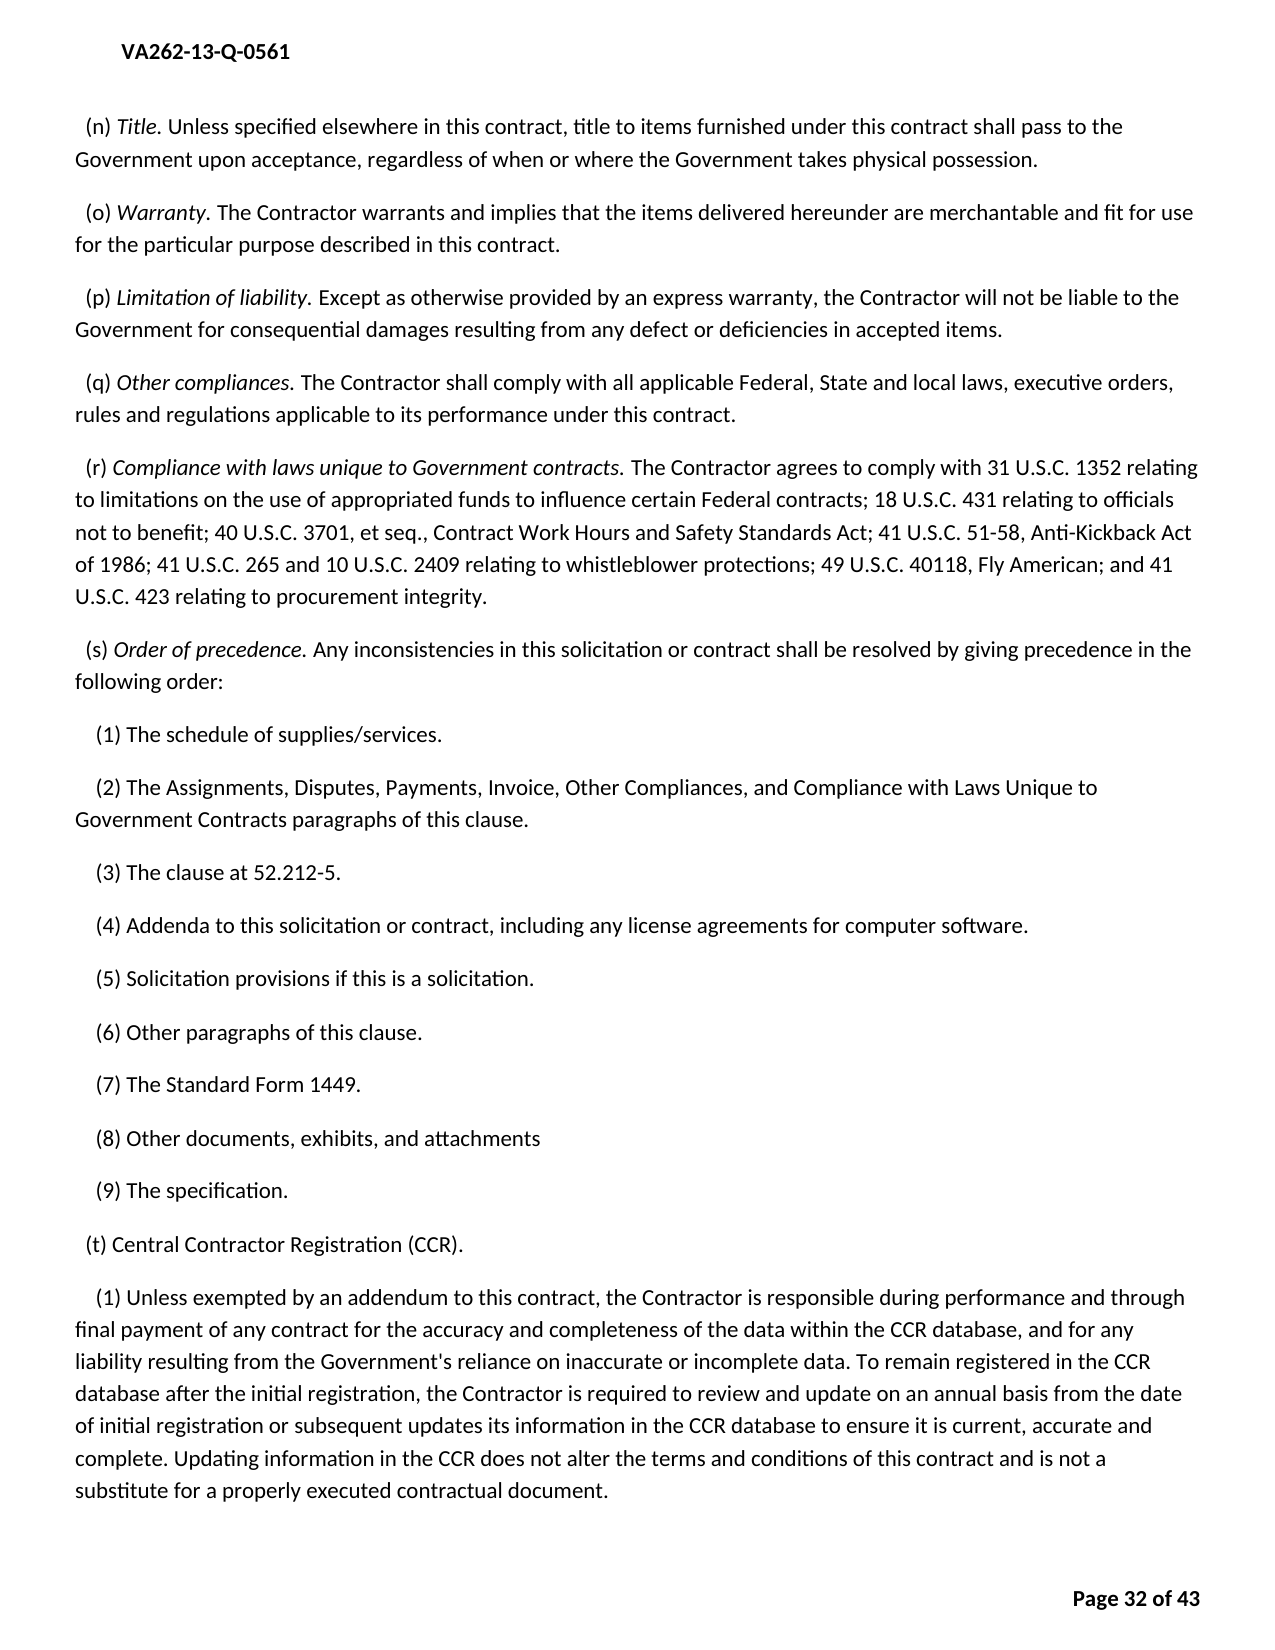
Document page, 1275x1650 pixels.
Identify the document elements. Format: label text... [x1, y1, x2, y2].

text (7) The Standard Form 1449. [75, 1071, 1200, 1099]
text (5) Solicitation provisions if this is a solicitation. [75, 964, 1200, 993]
text (o) Warranty. The Contractor warrants and implies that the items delivered hereunder are merchantable and fit for use for the particular purpose described in this contract. [75, 198, 1200, 258]
text (2) The Assignments, Disputes, Payments, Invoice, Other Compliances, and Compliance with Laws Unique to Government Contracts paragraphs of this clause. [75, 773, 1200, 833]
text (t) Central Contractor Registration (CCR). [75, 1230, 1200, 1258]
text (n) Title. Unless specified elsewhere in this contract, title to items furnished under this contract shall pass to the Government upon acceptance, regardless of when or where the Government takes physical possession. [75, 112, 1200, 173]
text (8) Other documents, exhibits, and attachments [75, 1124, 1200, 1152]
text (4) Addenda to this solicitation or contract, including any license agreements for computer software. [75, 912, 1200, 939]
text (q) Other compliances. The Contractor shall comply with all applicable Federal, State and local laws, executive orders, rules and regulations applicable to its performance under this contract. [75, 368, 1200, 428]
text (s) Order of precedence. Any inconsistencies in this solicitation or contract shall be resolved by giving precedence in the following order: [75, 635, 1200, 695]
text (r) Compliance with laws unique to Government contracts. The Contractor agrees to comply with 31 U.S.C. 1352 relating to limitations on the use of appropriated funds to influence certain Federal contracts; 18 U.S.C. 431 relating to officials not to benefit; 40 U.S.C. 3701, et seq., Contract Work Hours and Safety Standards Act; 41 U.S.C. 51-58, Anti-Kickback Act of 1986; 41 U.S.C. 265 and 10 U.S.C. 2409 relating to whistleblower protections; 49 U.S.C. 40118, Fly American; and 41 U.S.C. 423 relating to procurement integrity. [75, 453, 1200, 610]
text (6) Other paragraphs of this clause. [75, 1018, 1200, 1046]
text (3) The clause at 52.212-5. [75, 858, 1200, 887]
text (1) The schedule of supplies/services. [75, 720, 1200, 748]
text (9) The specification. [75, 1177, 1200, 1205]
text (1) Unless exempted by an addendum to this contract, the Contractor is responsible during performance and through final payment of any contract for the accuracy and completeness of the data within the CCR database, and for any liability resulting from the Government's reliance on inaccurate or incomplete data. To remain registered in the CCR database after the initial registration, the Contractor is required to review and update on an annual basis from the date of initial registration or subsequent updates its information in the CCR database to ensure it is current, accurate and complete. Updating information in the CCR does not alter the terms and conditions of this contract and is not a substitute for a properly executed contractual document. [75, 1283, 1200, 1504]
text (p) Limitation of liability. Except as otherwise provided by an express warranty, the Contractor will not be liable to the Government for consequential damages resulting from any defect or deficiencies in accepted items. [75, 283, 1200, 343]
